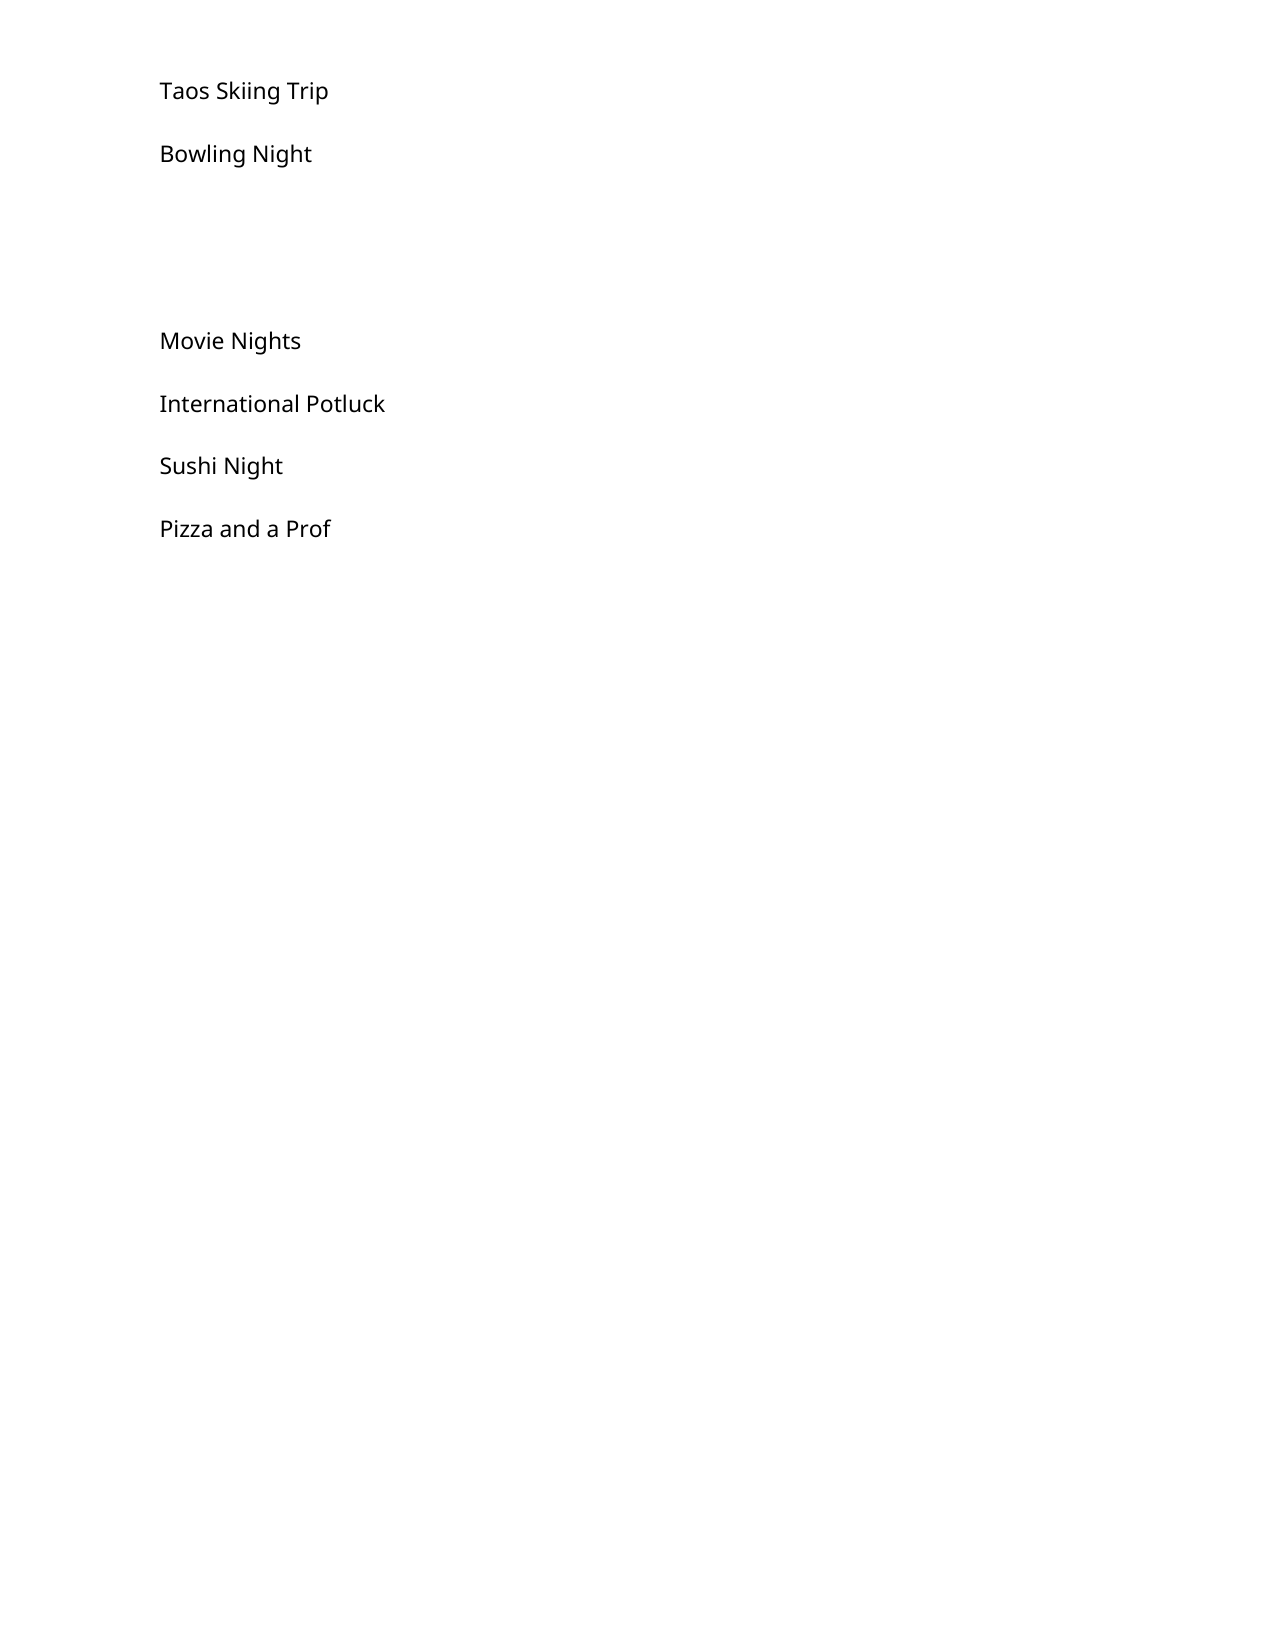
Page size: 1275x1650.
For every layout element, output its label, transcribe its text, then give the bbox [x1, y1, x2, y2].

text International Potluck [159, 387, 600, 419]
text Pizza and a Prof [159, 512, 600, 544]
text Movie Nights [159, 325, 600, 356]
text Taos Skiing Trip [159, 75, 600, 106]
text Sushi Night [159, 450, 600, 481]
text Bowling Night [159, 137, 600, 169]
